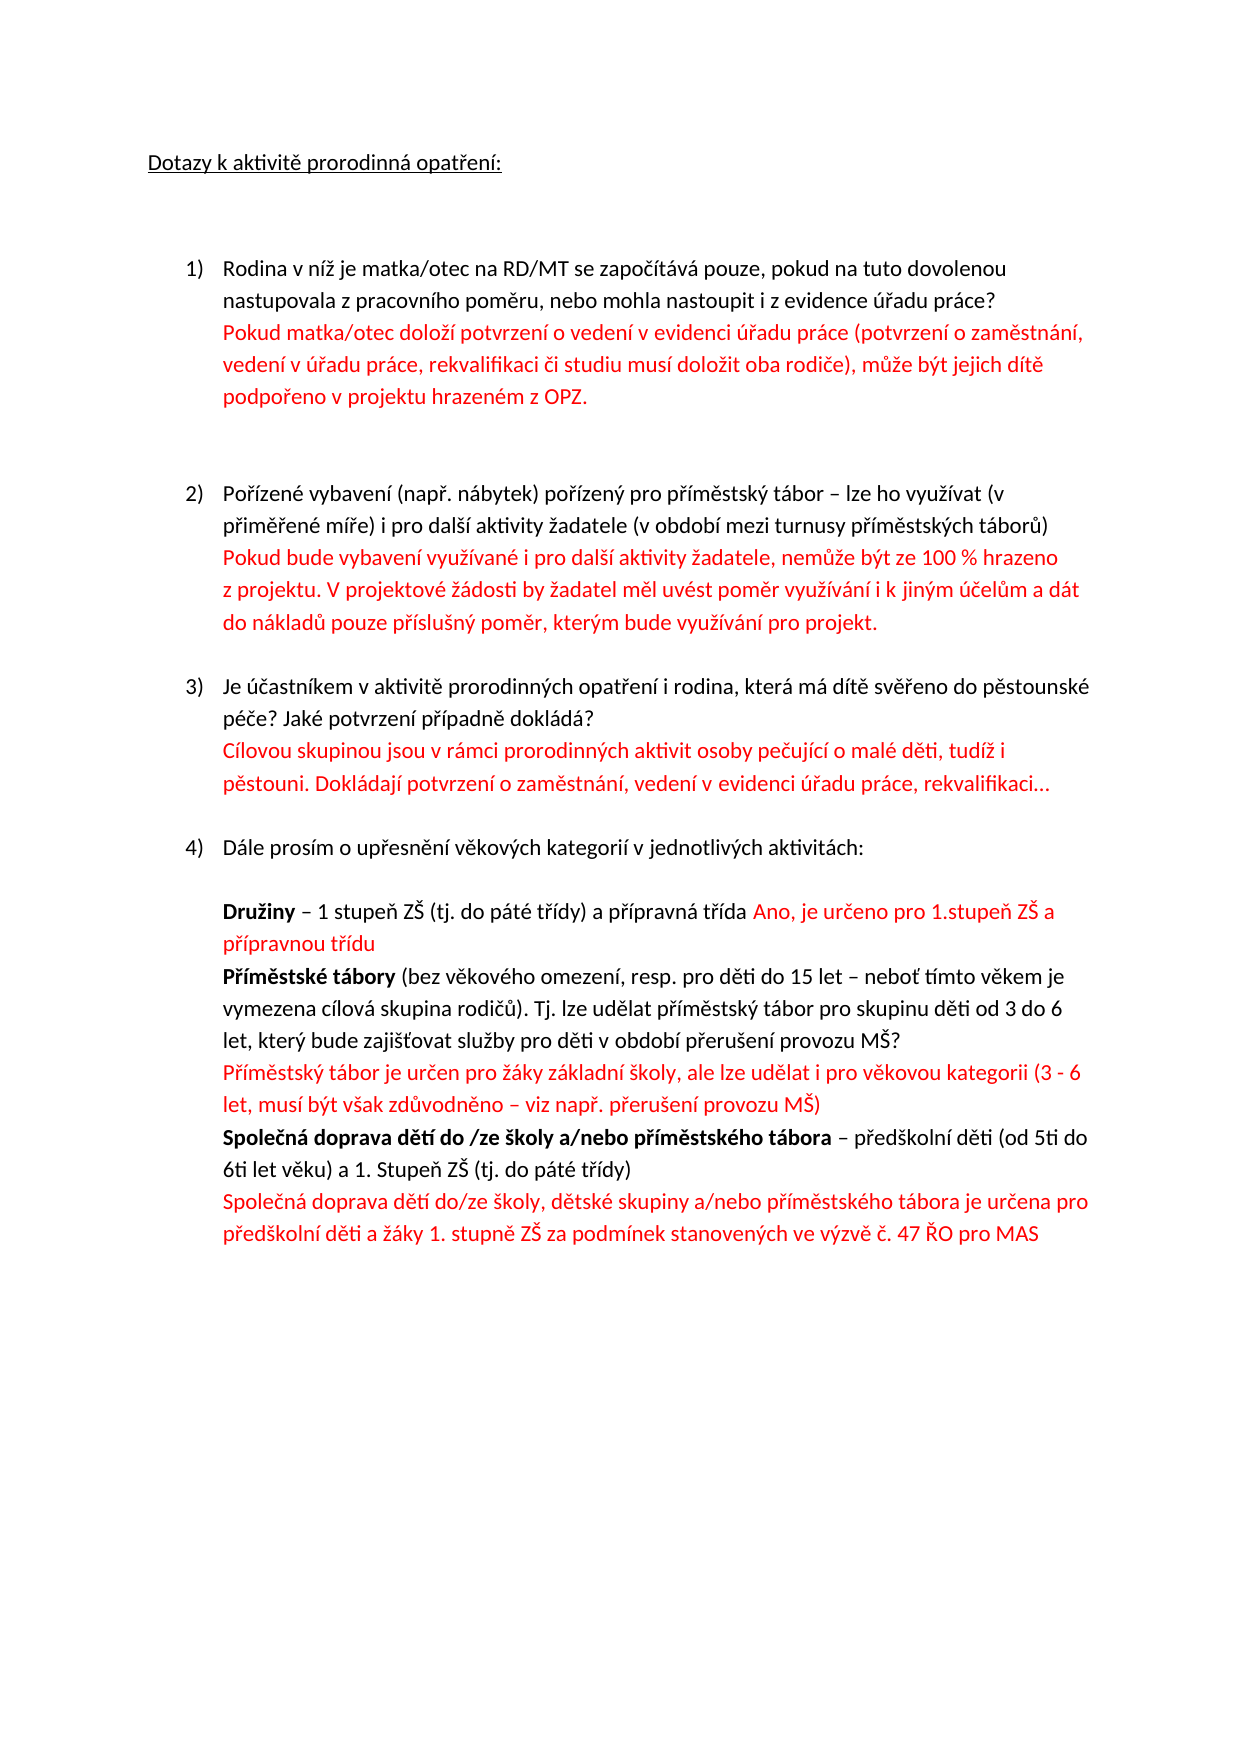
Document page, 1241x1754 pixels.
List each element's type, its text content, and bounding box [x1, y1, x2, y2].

list Příměstský tábor je určen pro žáky základní školy, ale lze udělat i pro věkovou kategorii (3 - 6 let, musí být však zdůvodněno – viz např. přerušení provozu MŠ) [223, 1058, 1093, 1118]
list Pořízené vybavení (např. nábytek) pořízený pro příměstský tábor – lze ho využívat (v přiměřené míře) i pro další aktivity žadatele (v období mezi turnusy příměstských táborů) [185, 479, 1093, 539]
list Cílovou skupinou jsou v rámci prorodinných aktivit osoby pečující o malé děti, tudíž i pěstouni. Dokládají potvrzení o zaměstnání, vedení v evidenci úřadu práce, rekvalifikaci… [223, 736, 1093, 797]
list Příměstské tábory (bez věkového omezení, resp. pro děti do 15 let – neboť tímto věkem je vymezena cílová skupina rodičů). Tj. lze udělat příměstský tábor pro skupinu děti od 3 do 6 let, který bude zajišťovat služby pro děti v období přerušení provozu MŠ? [223, 962, 1093, 1054]
list Pokud matka/otec doloží potvrzení o vedení v evidenci úřadu práce (potvrzení o zaměstnání, vedení v úřadu práce, rekvalifikaci či studiu musí doložit oba rodiče), může být jejich dítě podpořeno v projektu hrazeném z OPZ. [223, 318, 1093, 410]
list Společná doprava dětí do /ze školy a/nebo příměstského tábora – předškolní děti (od 5ti do 6ti let věku) a 1. Stupeň ZŠ (tj. do páté třídy) [223, 1123, 1093, 1183]
list Rodina v níž je matka/otec na RD/MT se započítává pouze, pokud na tuto dovolenou nastupovala z pracovního poměru, nebo mohla nastoupit i z evidence úřadu práce? [185, 254, 1093, 314]
list Je účastníkem v aktivitě prorodinných opatření i rodina, která má dítě svěřeno do pěstounské péče? Jaké potvrzení případně dokládá? [185, 672, 1093, 732]
list Pokud bude vybavení využívané i pro další aktivity žadatele, nemůže být ze 100 % hrazeno z projektu. V projektové žádosti by žadatel měl uvést poměr využívání i k jiným účelům a dát do nákladů pouze příslušný poměr, kterým bude využívání pro projekt. [223, 543, 1093, 636]
list Dále prosím o upřesnění věkových kategorií v jednotlivých aktivitách: [185, 833, 1093, 861]
text Dotazy k aktivitě prorodinná opatření: [148, 148, 1093, 176]
list Společná doprava dětí do/ze školy, dětské skupiny a/nebo příměstského tábora je určena pro předškolní děti a žáky 1. stupně ZŠ za podmínek stanovených ve výzvě č. 47 ŘO pro MAS [223, 1187, 1093, 1247]
list Družiny – 1 stupeň ZŠ (tj. do páté třídy) a přípravná třída Ano, je určeno pro 1.stupeň ZŠ a přípravnou třídu [223, 897, 1093, 958]
